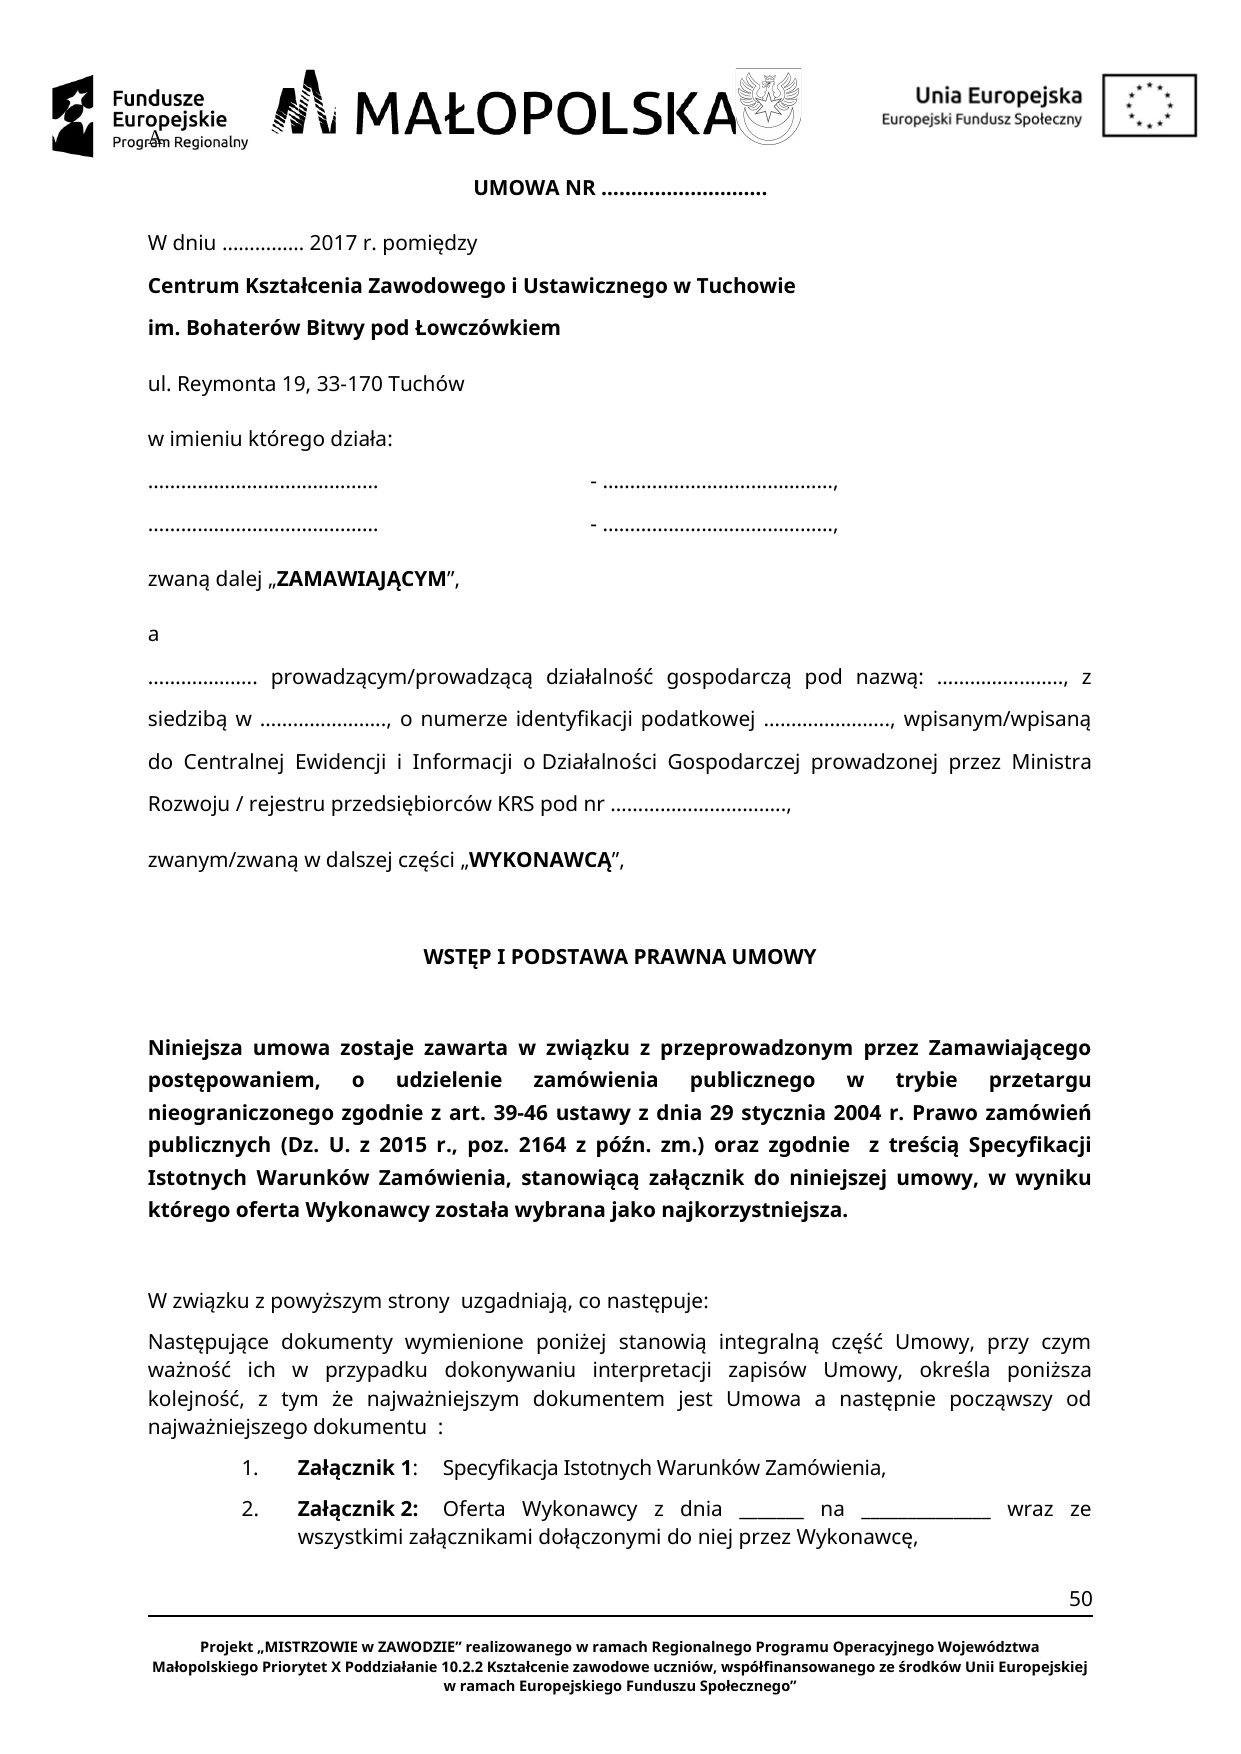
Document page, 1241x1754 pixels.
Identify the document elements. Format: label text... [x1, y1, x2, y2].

text …………………………………… - ……………………………………, [148, 466, 1093, 495]
text ul. Reymonta 19, 33-170 Tuchów [148, 369, 1093, 397]
text …………………………………… - ……………………………………, [148, 509, 1093, 537]
text W dniu …………… 2017 r. pomiędzy [148, 228, 1093, 257]
text W związku z powyższym strony uzgadniają, co następuje: [148, 1286, 1093, 1314]
text Niniejsza umowa zostaje zawarta w związku z przeprowadzonym przez Zamawiającego postępowaniem, o udzielenie zamówienia publicznego w trybie przetargu nieograniczonego zgodnie z art. 39-46 ustawy z dnia 29 stycznia 2004 r. Prawo zamówień publicznych (Dz. U. z 2015 r., poz. 2164 z późn. zm.) oraz zgodnie z treścią Specyfikacji Istotnych Warunków Zamówienia, stanowiącą załącznik do niniejszej umowy, w wyniku którego oferta Wykonawcy została wybrana jako najkorzystniejsza. [148, 1033, 1093, 1224]
text a [148, 619, 1093, 648]
text ……………….. prowadzącym/prowadzącą działalność gospodarczą pod nazwą: ………………….., z siedzibą w ………………….., o numerze identyfikacji podatkowej ………………….., wpisanym/wpisaną do Centralnej Ewidencji i Informacji o Działalności Gospodarczej prowadzonej przez Ministra Rozwoju / rejestru przedsiębiorców KRS pod nr ………………………….., [148, 662, 1093, 818]
text zwaną dalej „ZAMAWIAJĄCYM”, [148, 564, 1093, 592]
picture [48, 68, 254, 167]
text Centrum Kształcenia Zawodowego i Ustawicznego w Tuchowie im. Bohaterów Bitwy pod Łowczówkiem [148, 271, 1092, 342]
text w imieniu którego działa: [148, 424, 1093, 452]
list Załącznik 2: Oferta Wykonawcy z dnia _______ na ______________ wraz ze wszystkimi załącznikami dołączonymi do niej przez Wykonawcę, [241, 1494, 1093, 1551]
list Załącznik 1: Specyfikacja Istotnych Warunków Zamówienia, [241, 1453, 1093, 1481]
text Następujące dokumenty wymienione poniżej stanowią integralną część Umowy, przy czym ważność ich w przypadku dokonywaniu interpretacji zapisów Umowy, określa poniższa kolejność, z tym że najważniejszym dokumentem jest Umowa a następnie począwszy od najważniejszego dokumentu : [148, 1327, 1093, 1441]
text zwanym/zwaną w dalszej części „WYKONAWCĄ”, [148, 845, 1093, 873]
text WSTĘP I PODSTAWA PRAWNA UMOWY [148, 942, 1093, 971]
text UMOWA NR ………………………. [148, 173, 1093, 202]
picture [268, 68, 802, 145]
picture [878, 68, 1203, 147]
